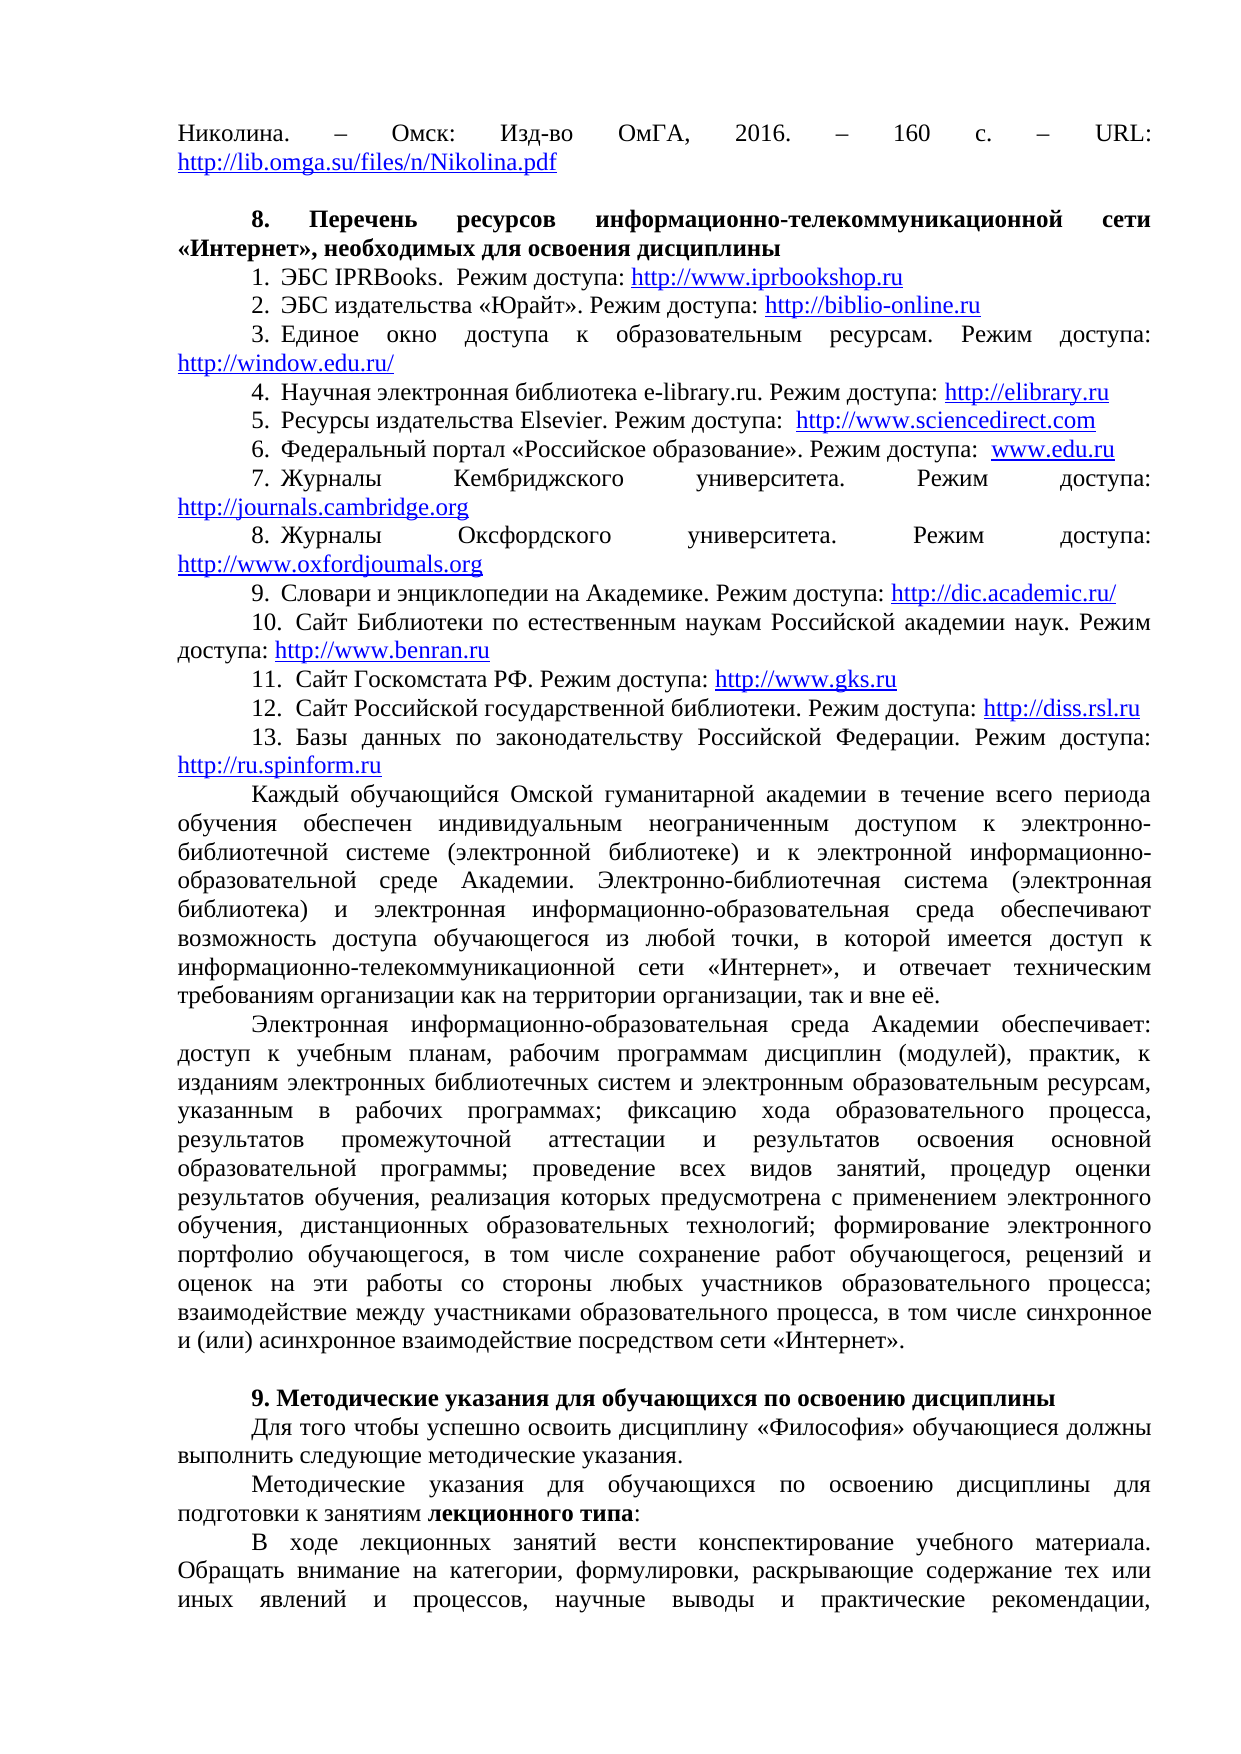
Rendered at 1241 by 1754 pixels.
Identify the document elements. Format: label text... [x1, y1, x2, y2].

list Единое окно доступа к образовательным ресурсам. Режим доступа: http://window.edu.ru/ [177, 319, 1152, 377]
text Для того чтобы успешно освоить дисциплину «Философия» обучающиеся должны выполнить следующие методические указания. [177, 1412, 1152, 1469]
text Методические указания для обучающихся по освоению дисциплины для подготовки к занятиям лекционного типа: [177, 1469, 1152, 1527]
list Журналы Кембриджского университета. Режим доступа: http://journals.cambridge.org [177, 463, 1152, 521]
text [177, 1527, 1152, 1613]
list Словари и энциклопедии на Академике. Режим доступа: http://dic.academic.ru/ [177, 578, 1152, 607]
list Базы данных по законодательству Российской Федерации. Режим доступа: http://ru.spinform.ru [177, 722, 1152, 779]
list ЭБС издательства «Юрайт». Режим доступа: http://biblio-online.ru [177, 291, 1152, 319]
list Сайт Российской государственной библиотеки. Режим доступа: http://diss.rsl.ru [177, 693, 1152, 722]
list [177, 118, 1152, 176]
list Сайт Госкомстата РФ. Режим доступа: http://www.gks.ru [177, 664, 1152, 693]
text Электронная информационно-образовательная среда Академии обеспечивает: доступ к учебным планам, рабочим программам дисциплин (модулей), практик, к изданиям электронных библиотечных систем и электронным образовательным ресурсам, указанным в рабочих программах; фиксацию хода образовательного процесса, результатов промежуточной аттестации и результатов освоения основной образовательной программы; проведение всех видов занятий, процедур оценки результатов обучения, реализация которых предусмотрена с применением электронного обучения, дистанционных образовательных технологий; формирование электронного портфолио обучающегося, в том числе сохранение работ обучающегося, рецензий и оценок на эти работы со стороны любых участников образовательного процесса; взаимодействие между участниками образовательного процесса, в том числе синхронное и (или) асинхронное взаимодействие посредством сети «Интернет». [177, 1009, 1152, 1354]
list ЭБС IPRBooks. Режим доступа: http://www.iprbookshop.ru [177, 262, 1152, 291]
list Сайт Библиотеки по естественным наукам Российской академии наук. Режим доступа: http://www.benran.ru [177, 607, 1152, 664]
text 8. Перечень ресурсов информационно-телекоммуникационной сети «Интернет», необходимых для освоения дисциплины [177, 204, 1152, 262]
list Ресурсы издательства Elsevier. Режим доступа: http://www.sciencedirect.com [177, 406, 1152, 434]
list Федеральный портал «Российское образование». Режим доступа: www.edu.ru [177, 434, 1152, 463]
text Каждый обучающийся Омской гуманитарной академии в течение всего периода обучения обеспечен индивидуальным неограниченным доступом к электронно-библиотечной системе (электронной библиотеке) и к электронной информационно-образовательной среде Академии. Электронно-библиотечная система (электронная библиотека) и электронная информационно-образовательная среда обеспечивают возможность доступа обучающегося из любой точки, в которой имеется доступ к информационно-телекоммуникационной сети «Интернет», и отвечает техническим требованиям организации как на территории организации, так и вне её. [177, 779, 1152, 1009]
text 9. Методические указания для обучающихся по освоению дисциплины [177, 1383, 1152, 1412]
list Научная электронная библиотека e-library.ru. Режим доступа: http://elibrary.ru [177, 377, 1152, 406]
list Журналы Оксфордского университета. Режим доступа: http://www.oxfordjoumals.org [177, 521, 1152, 578]
